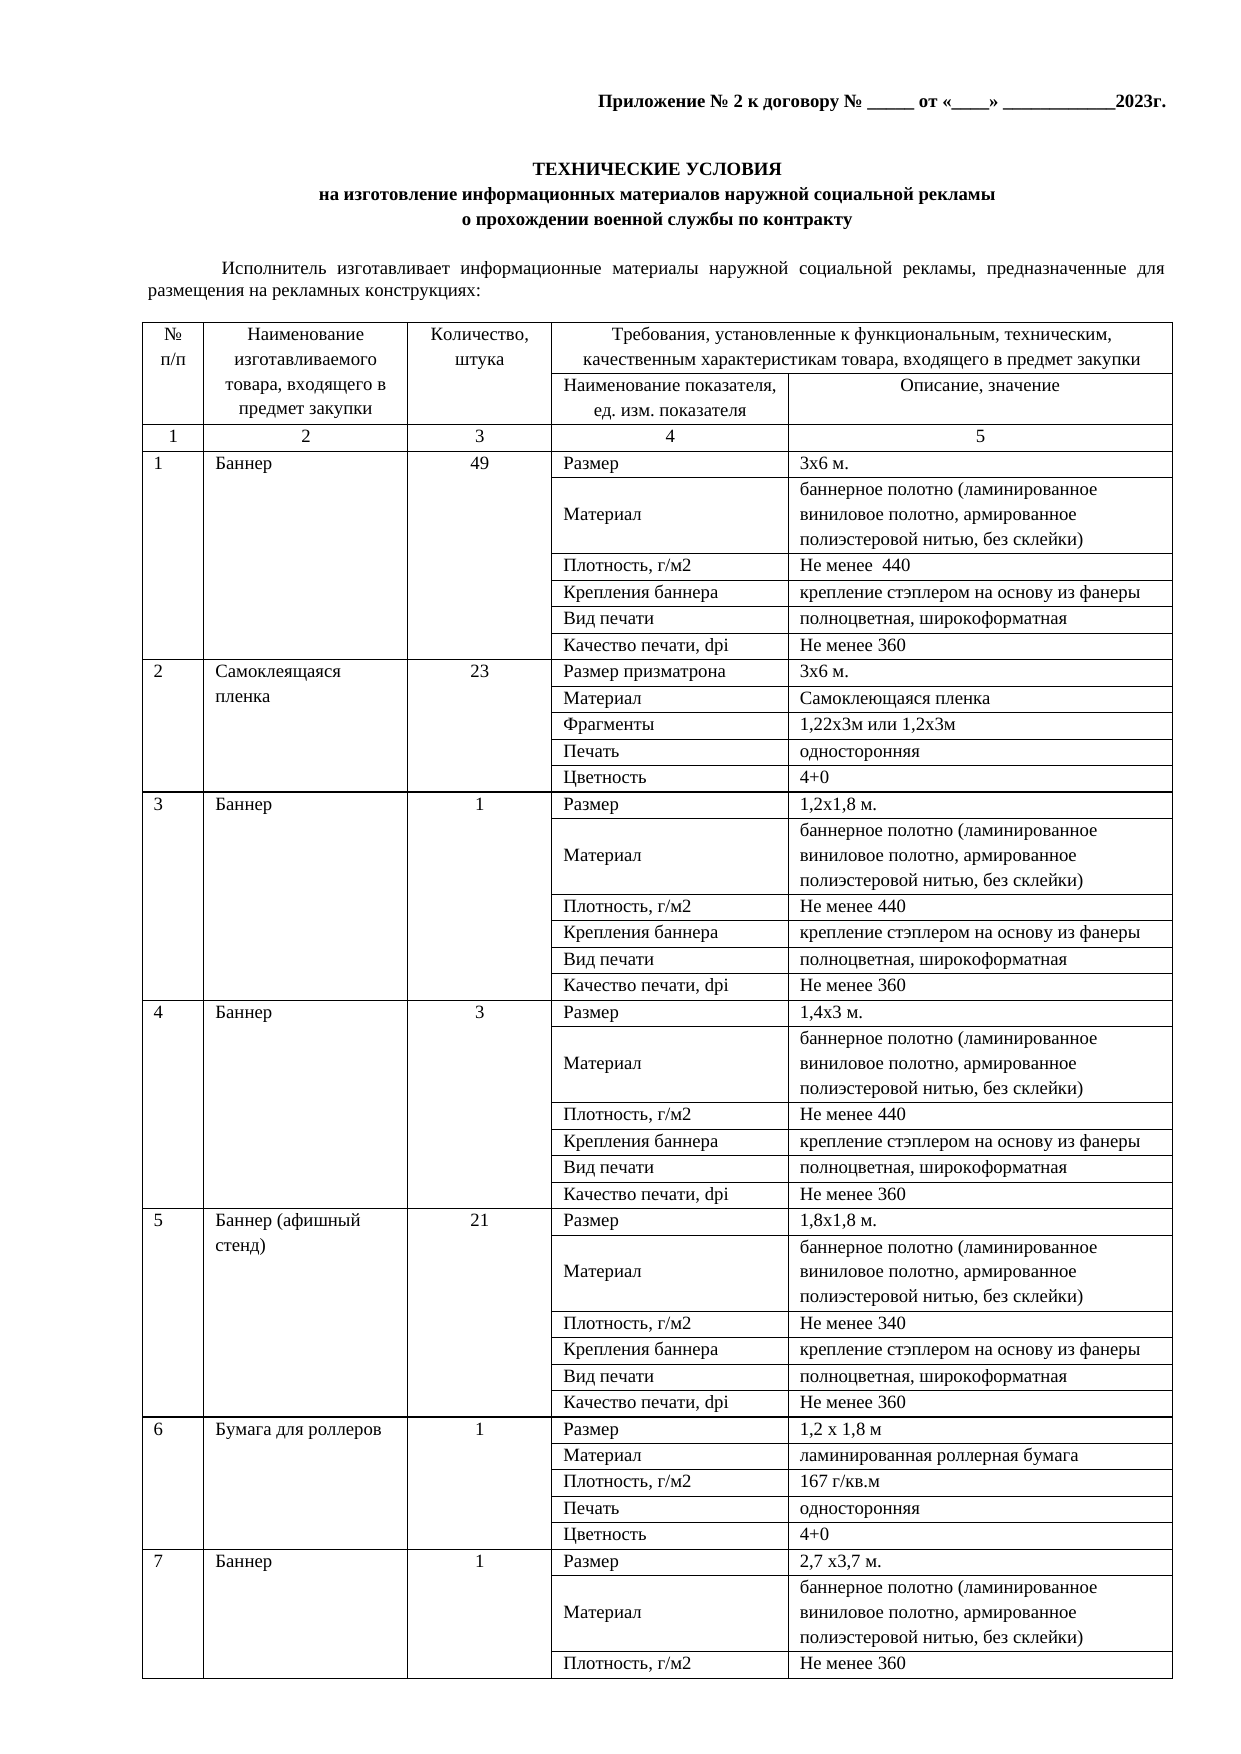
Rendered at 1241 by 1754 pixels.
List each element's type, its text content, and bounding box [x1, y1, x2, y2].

table_cell Печать [552, 1497, 788, 1522]
table_cell Не менее 360 [789, 634, 1172, 659]
table_cell Цветность [552, 766, 788, 791]
table_cell баннерное полотно (ламинированное виниловое полотно, армированное полиэстеровой нитью, без склейки) [789, 1027, 1172, 1102]
text Исполнитель изготавливает информационные материалы наружной социальной рекламы, предназначенные для размещения на рекламных конструкциях: [148, 257, 1166, 300]
table_cell 4 [143, 1001, 203, 1208]
table_cell 3 [143, 793, 203, 1000]
table_cell 7 [143, 1550, 203, 1678]
table_cell 1,2х1,8 м. [789, 793, 1172, 818]
table_cell 5 [789, 425, 1172, 451]
table_cell Не менее 340 [789, 1312, 1172, 1337]
table_cell Описание, значение [789, 374, 1172, 424]
table_cell Материал [552, 687, 788, 712]
table_cell Фрагменты [552, 713, 788, 738]
table_cell 4+0 [789, 1523, 1172, 1549]
table_cell 3 [408, 425, 551, 451]
table_cell Качество печати, dpi [552, 1391, 788, 1416]
table_cell Плотность, г/м2 [552, 895, 788, 920]
table_cell баннерное полотно (ламинированное виниловое полотно, армированное полиэстеровой нитью, без склейки) [789, 819, 1172, 894]
table_cell односторонняя [789, 740, 1172, 765]
table_cell Материал [552, 478, 788, 553]
table_cell 1 [408, 1550, 551, 1678]
table_cell 4 [552, 425, 788, 451]
table_cell 2 [143, 660, 203, 791]
table_cell 1,22х3м или 1,2х3м [789, 713, 1172, 738]
table_cell Бумага для роллеров [204, 1418, 407, 1549]
table_cell 1,8х1,8 м. [789, 1209, 1172, 1234]
table_cell 23 [408, 660, 551, 791]
table_cell Не менее 360 [789, 974, 1172, 1000]
table_cell Крепления баннера [552, 1338, 788, 1363]
table_cell Размер [552, 1001, 788, 1026]
table_cell Цветность [552, 1523, 788, 1549]
table_cell Наименование показателя, ед. изм. показателя [552, 374, 788, 424]
table_cell Баннер [204, 452, 407, 659]
table_cell полноцветная, широкоформатная [789, 1156, 1172, 1182]
table_cell полноцветная, широкоформатная [789, 948, 1172, 973]
table_cell баннерное полотно (ламинированное виниловое полотно, армированное полиэстеровой нитью, без склейки) [789, 478, 1172, 553]
table_cell Не менее 440 [789, 895, 1172, 920]
table_cell 1,2 х 1,8 м [789, 1418, 1172, 1443]
table_cell Не менее 360 [789, 1652, 1172, 1678]
table_cell Качество печати, dpi [552, 1183, 788, 1208]
text Приложение № 2 к договору № _____ от «____» ____________2023г. [148, 90, 1166, 112]
table_cell Не менее 440 [789, 1103, 1172, 1129]
table_cell 1 [408, 793, 551, 1000]
table_cell Баннер [204, 1001, 407, 1208]
table_cell Размер призматрона [552, 660, 788, 686]
table_cell Материал [552, 1236, 788, 1311]
table_cell Крепления баннера [552, 581, 788, 606]
table_cell Не менее 440 [789, 554, 1172, 580]
table_cell крепление стэплером на основу из фанеры [789, 921, 1172, 947]
table_cell Размер [552, 452, 788, 477]
table_cell 5 [143, 1209, 203, 1416]
table_cell Вид печати [552, 948, 788, 973]
table_cell Качество печати, dpi [552, 634, 788, 659]
table_cell крепление стэплером на основу из фанеры [789, 581, 1172, 606]
text о прохождении военной службы по контракту [148, 207, 1166, 229]
table_cell Плотность, г/м2 [552, 1470, 788, 1496]
table_cell Материал [552, 1576, 788, 1651]
table_cell Материал [552, 819, 788, 894]
table_cell односторонняя [789, 1497, 1172, 1522]
table_cell Не менее 360 [789, 1391, 1172, 1416]
table_cell крепление стэплером на основу из фанеры [789, 1130, 1172, 1155]
table_cell крепление стэплером на основу из фанеры [789, 1338, 1172, 1363]
table_cell 2,7 х3,7 м. [789, 1550, 1172, 1575]
table_cell 3х6 м. [789, 452, 1172, 477]
table_cell Плотность, г/м2 [552, 1652, 788, 1678]
table_cell ламинированная роллерная бумага [789, 1444, 1172, 1469]
table_cell Размер [552, 1418, 788, 1443]
table_cell Вид печати [552, 1156, 788, 1182]
table_cell полноцветная, широкоформатная [789, 1365, 1172, 1390]
table_cell 4+0 [789, 766, 1172, 791]
text ТЕХНИЧЕСКИЕ УСЛОВИЯ [148, 158, 1166, 179]
table_cell 1 [143, 425, 203, 451]
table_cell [789, 1576, 1172, 1651]
table_header № п/п [143, 323, 203, 424]
table_cell Материал [552, 1444, 788, 1469]
table_cell Материал [552, 1027, 788, 1102]
table_cell Крепления баннера [552, 921, 788, 947]
table_cell баннерное полотно (ламинированное виниловое полотно, армированное полиэстеровой нитью, без склейки) [789, 1236, 1172, 1311]
table_cell Качество печати, dpi [552, 974, 788, 1000]
table_cell 1 [143, 452, 203, 659]
table_cell Баннер (афишный стенд) [204, 1209, 407, 1416]
table_cell 6 [143, 1418, 203, 1549]
table_cell Самоклеющаяся пленка [789, 687, 1172, 712]
table_cell 21 [408, 1209, 551, 1416]
table_cell Баннер [204, 1550, 407, 1678]
table_cell Вид печати [552, 1365, 788, 1390]
table_cell Самоклеящаяся пленка [204, 660, 407, 791]
table_cell Баннер [204, 793, 407, 1000]
table_cell 167 г/кв.м [789, 1470, 1172, 1496]
table_cell 49 [408, 452, 551, 659]
table_cell Не менее 360 [789, 1183, 1172, 1208]
table_cell Размер [552, 793, 788, 818]
table_cell Печать [552, 740, 788, 765]
table_header Требования, установленные к функциональным, техническим, качественным характеристикам товара, входящего в предмет закупки [552, 323, 1172, 373]
table_cell 3 [408, 1001, 551, 1208]
table_cell Плотность, г/м2 [552, 554, 788, 580]
table_cell Размер [552, 1550, 788, 1575]
table_cell Плотность, г/м2 [552, 1312, 788, 1337]
table_cell 2 [204, 425, 407, 451]
table_cell Крепления баннера [552, 1130, 788, 1155]
table_cell 3х6 м. [789, 660, 1172, 686]
table_cell Размер [552, 1209, 788, 1234]
table_cell 1,4х3 м. [789, 1001, 1172, 1026]
table_header Количество, штука [408, 323, 551, 424]
table_header Наименование изготавливаемого товара, входящего в предмет закупки [204, 323, 407, 424]
table_cell полноцветная, широкоформатная [789, 607, 1172, 633]
table_cell 1 [408, 1418, 551, 1549]
table_cell Вид печати [552, 607, 788, 633]
text на изготовление информационных материалов наружной социальной рекламы [148, 183, 1166, 204]
table_cell Плотность, г/м2 [552, 1103, 788, 1129]
